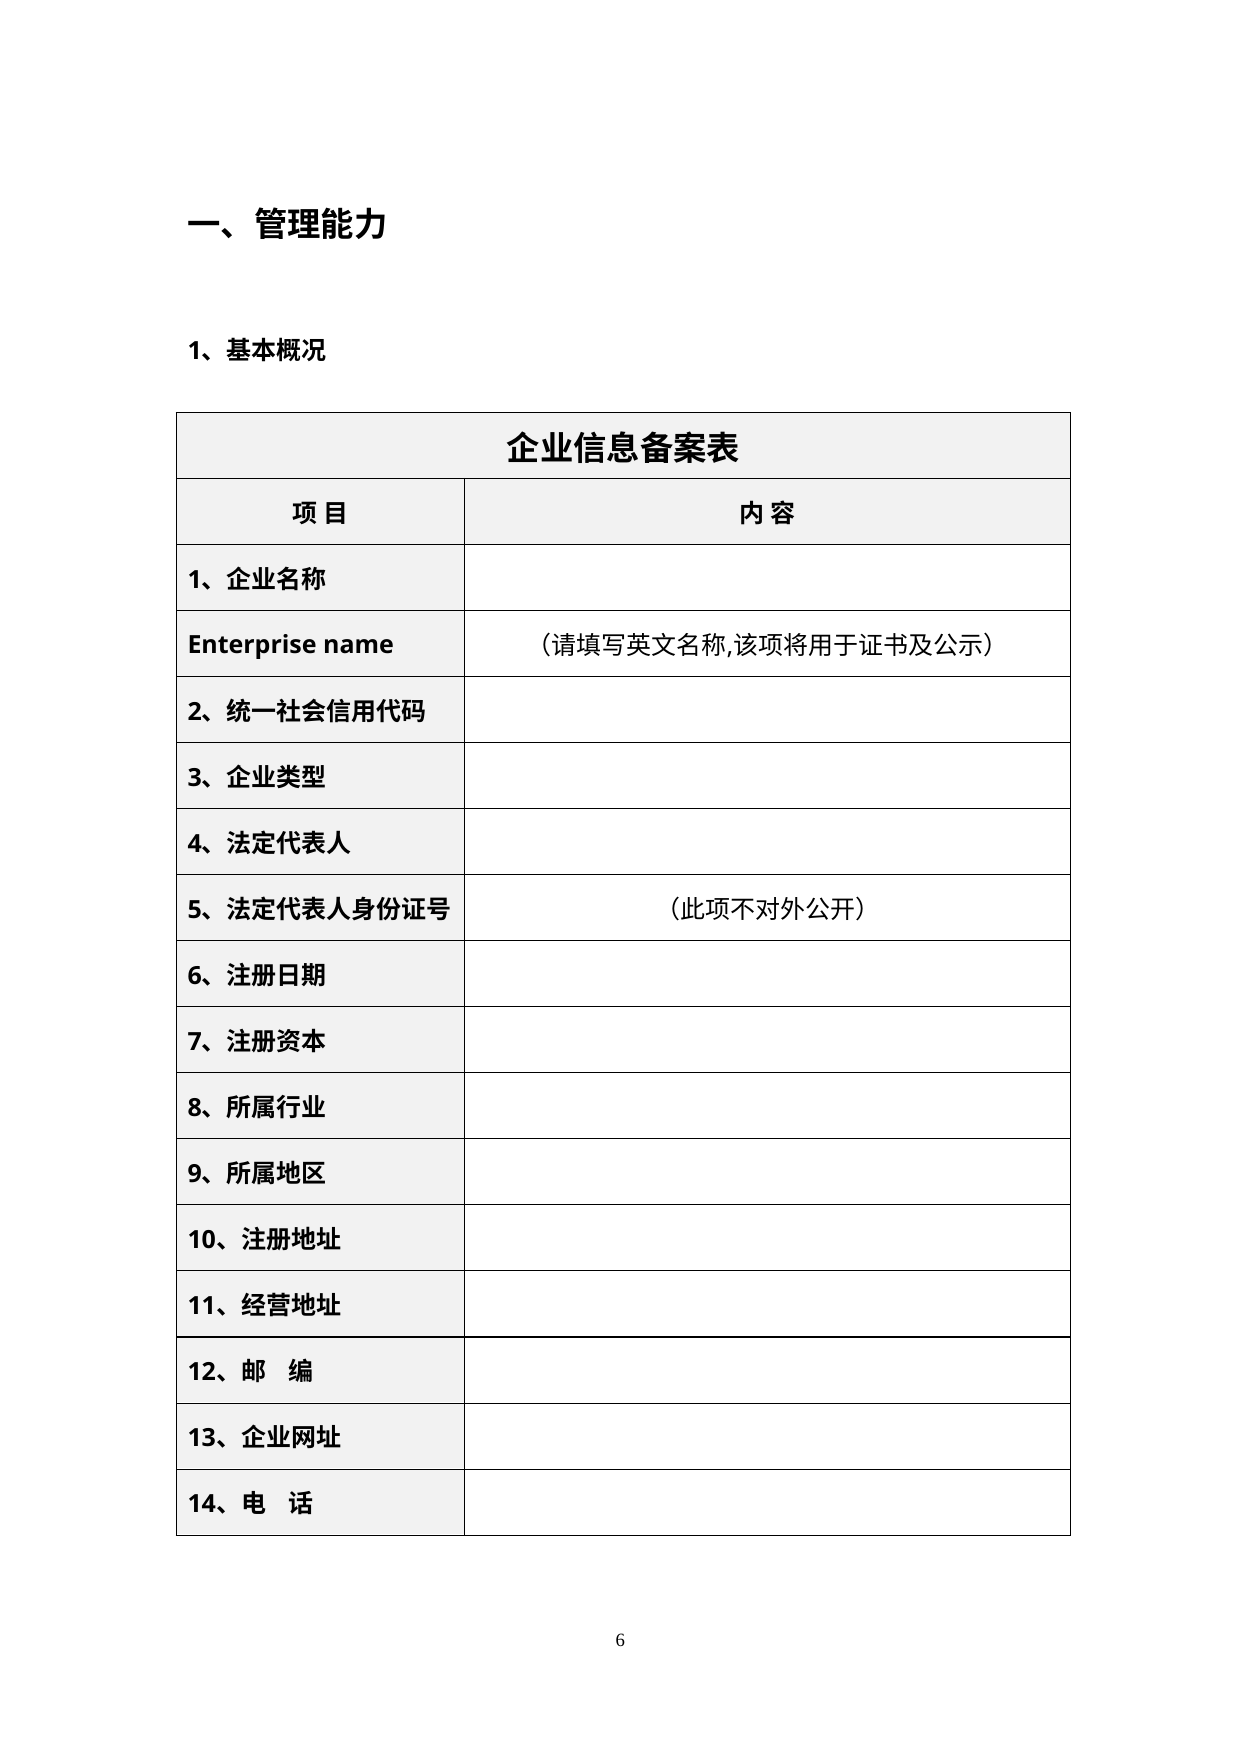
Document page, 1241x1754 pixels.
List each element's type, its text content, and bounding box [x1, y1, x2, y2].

table_cell （此项不对外公开） [465, 875, 1070, 940]
table_cell Enterprise name [177, 611, 464, 676]
table_cell [465, 743, 1070, 808]
table_cell [465, 1271, 1070, 1336]
table_cell [465, 545, 1070, 610]
table_cell 3、企业类型 [177, 743, 464, 808]
table_cell 5、法定代表人身份证号 [177, 875, 464, 940]
table_cell 8、所属行业 [177, 1073, 464, 1138]
table_cell [465, 1073, 1070, 1138]
table_cell [465, 941, 1070, 1006]
table_cell [465, 1404, 1070, 1468]
table_cell （请填写英文名称,该项将用于证书及公示） [465, 611, 1070, 676]
table_cell 内 容 [465, 479, 1070, 544]
table_cell 7、注册资本 [177, 1007, 464, 1072]
table_cell 1、企业名称 [177, 545, 464, 610]
table_cell [465, 1007, 1070, 1072]
table_cell [465, 1139, 1070, 1204]
table_cell 9、所属地区 [177, 1139, 464, 1204]
table_cell 12、邮 编 [177, 1338, 464, 1402]
table_cell [465, 809, 1070, 874]
table_cell 14、电 话 [177, 1470, 464, 1534]
table_cell 13、企业网址 [177, 1404, 464, 1468]
table_cell 4、法定代表人 [177, 809, 464, 874]
subtitle 一、管理能力 [187, 189, 1053, 254]
table_cell 10、注册地址 [177, 1205, 464, 1270]
table_cell 6、注册日期 [177, 941, 464, 1006]
text 1、基本概况 [187, 316, 1053, 381]
table_cell [465, 1338, 1070, 1402]
table_cell [465, 1470, 1070, 1534]
table_cell 11、经营地址 [177, 1271, 464, 1336]
table_header 企业信息备案表 [177, 413, 1070, 478]
table_cell 项 目 [177, 479, 464, 544]
table_cell [465, 677, 1070, 742]
table_cell [465, 1205, 1070, 1270]
table_cell 2、统一社会信用代码 [177, 677, 464, 742]
